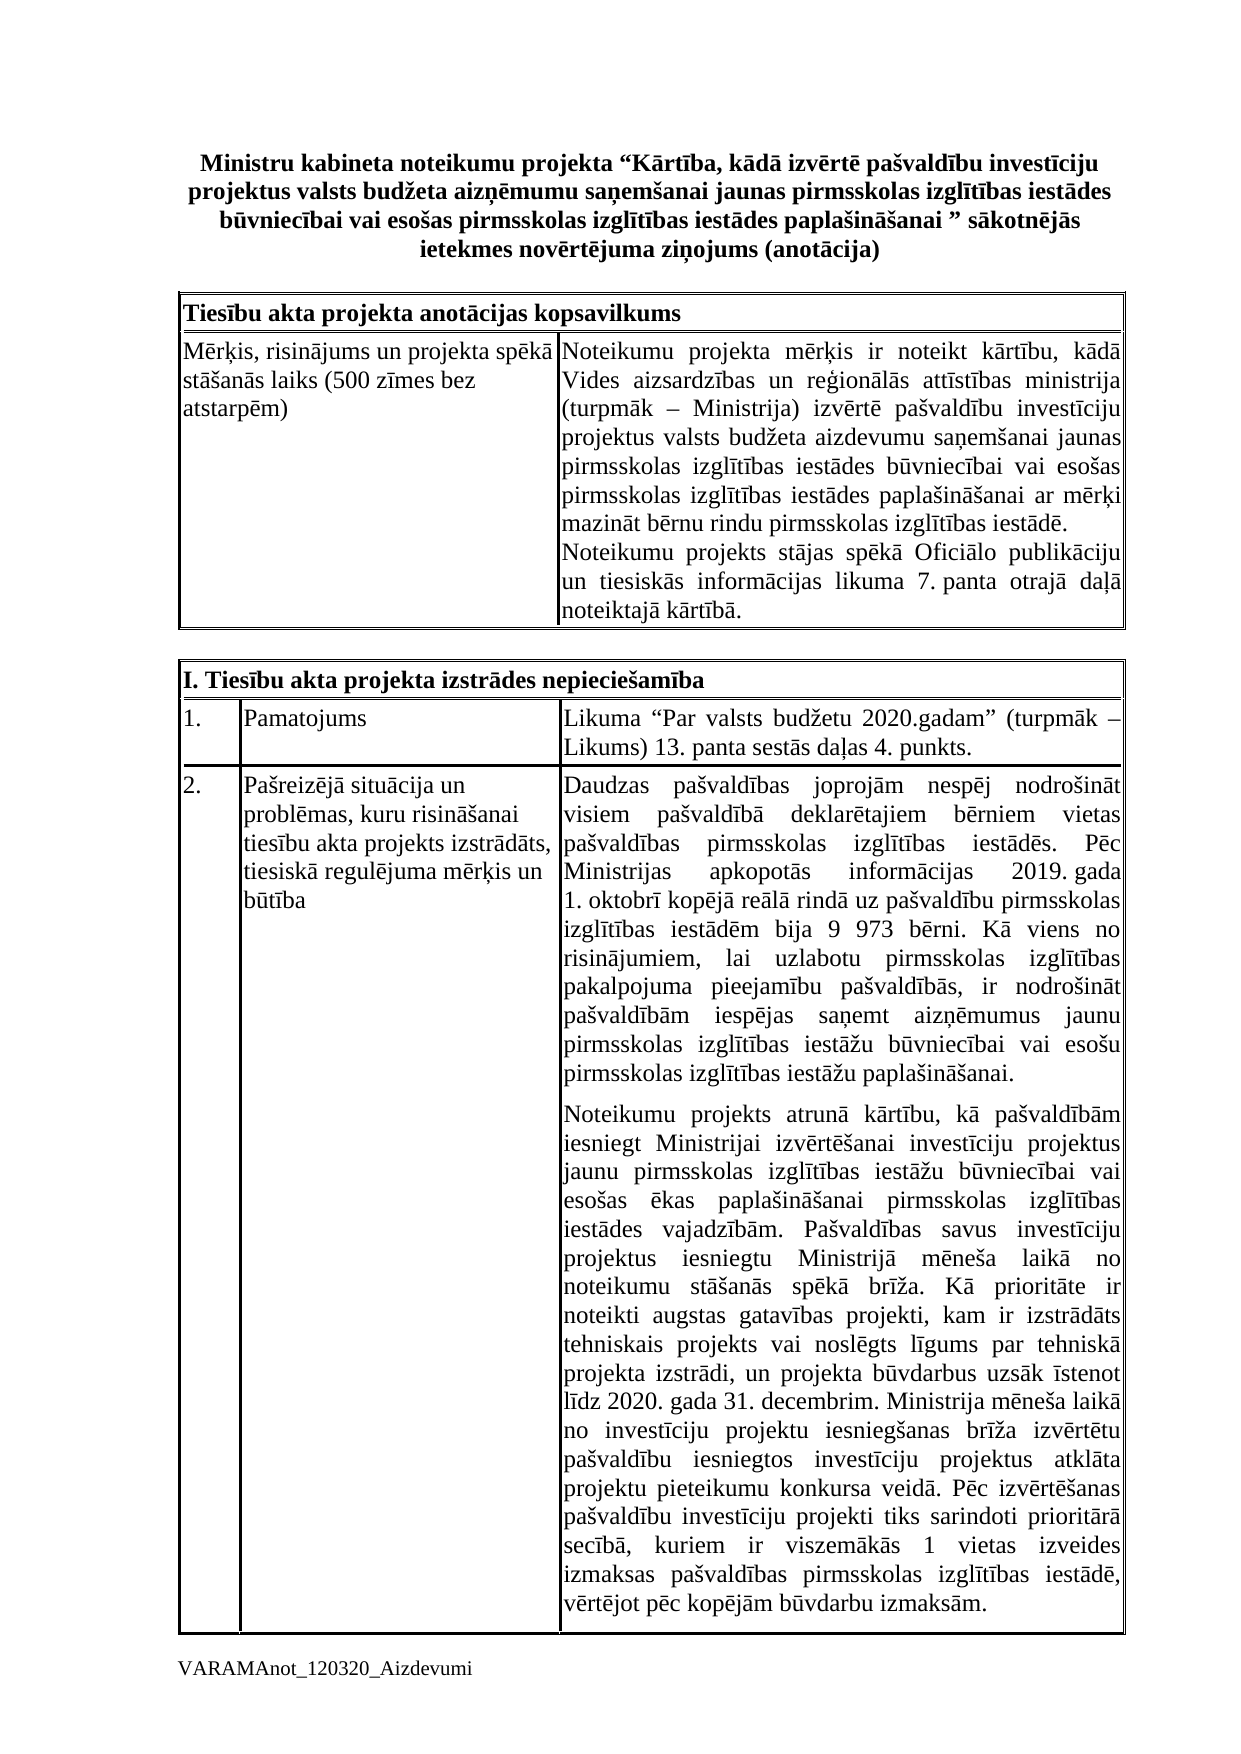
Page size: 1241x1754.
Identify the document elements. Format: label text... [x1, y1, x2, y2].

table_cell Mērķis, risinājums un projekta spēkā stāšanās laiks (500 zīmes bez atstarpēm) [180, 330, 558, 627]
table_cell Likuma “Par valsts budžetu 2020.gadam” (turpmāk – Likums) 13. panta sestās daļas 4. punkts. [560, 697, 1124, 764]
table_header I. Tiesību akta projekta izstrādes nepieciešamība [181, 662, 1123, 697]
table_header Tiesību akta projekta anotācijas kopsavilkums [181, 295, 1123, 330]
table_cell 2. [181, 764, 240, 1632]
table_cell Noteikumu projekta mērķis ir noteikt kārtību, kādā Vides aizsardzības un reģionālās attīstības ministrija (turpmāk – Ministrija) izvērtē pašvaldību investīciju projektus valsts budžeta aizdevumu saņemšanai jaunas pirmsskolas izglītības iestādes būvniecībai vai esošas pirmsskolas izglītības iestādes paplašināšanai ar mērķi mazināt bērnu rindu pirmsskolas izglītības iestādē. Noteikumu projekts stājas spēkā Oficiālo publikāciju un tiesiskās informācijas likuma 7. panta otrajā daļā noteiktajā kārtībā. [558, 330, 1124, 627]
table_cell Pamatojums [242, 700, 559, 764]
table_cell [240, 767, 560, 1632]
text sākotnējās ietekmes novērtējuma ziņojums (anotācija) [177, 148, 1122, 263]
table_cell 1. [180, 697, 240, 764]
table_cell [560, 764, 1123, 1632]
